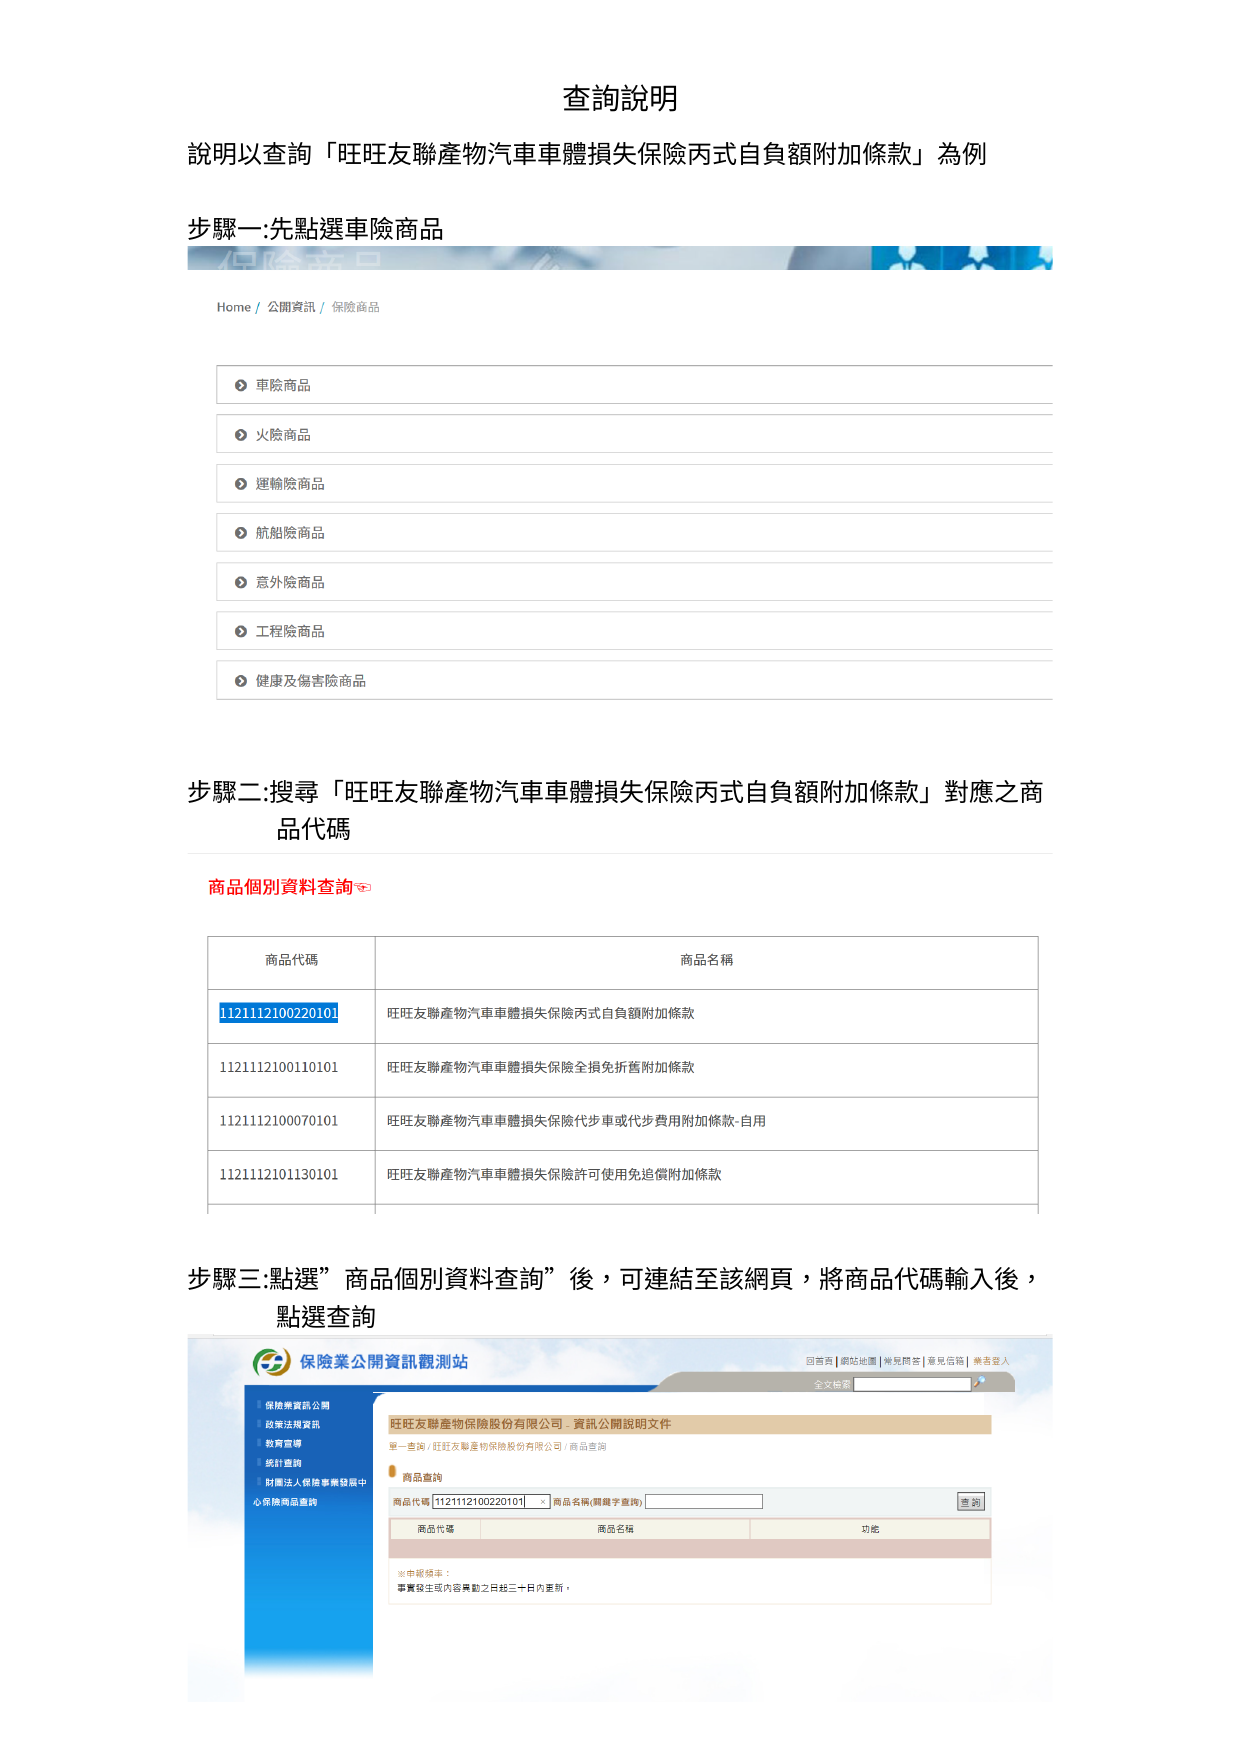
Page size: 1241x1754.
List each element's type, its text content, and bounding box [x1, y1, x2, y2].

text 步驟一:先點選車險商品 [187, 209, 1053, 246]
text 步驟二:搜尋「旺旺友聯產物汽車車體損失保險丙式自負額附加條款」對應之商品代碼 [187, 772, 1053, 846]
text 說明以查詢「旺旺友聯產物汽車車體損失保險丙式自負額附加條款」為例 [187, 134, 1053, 172]
picture [187, 846, 1053, 1214]
text 步驟三:點選”商品個別資料查詢”後，可連結至該網頁，將商品代碼輸入後，點選查詢 [187, 1259, 1053, 1334]
text 查詢說明 [187, 59, 1053, 134]
picture [187, 1334, 1053, 1702]
picture [187, 246, 1053, 709]
